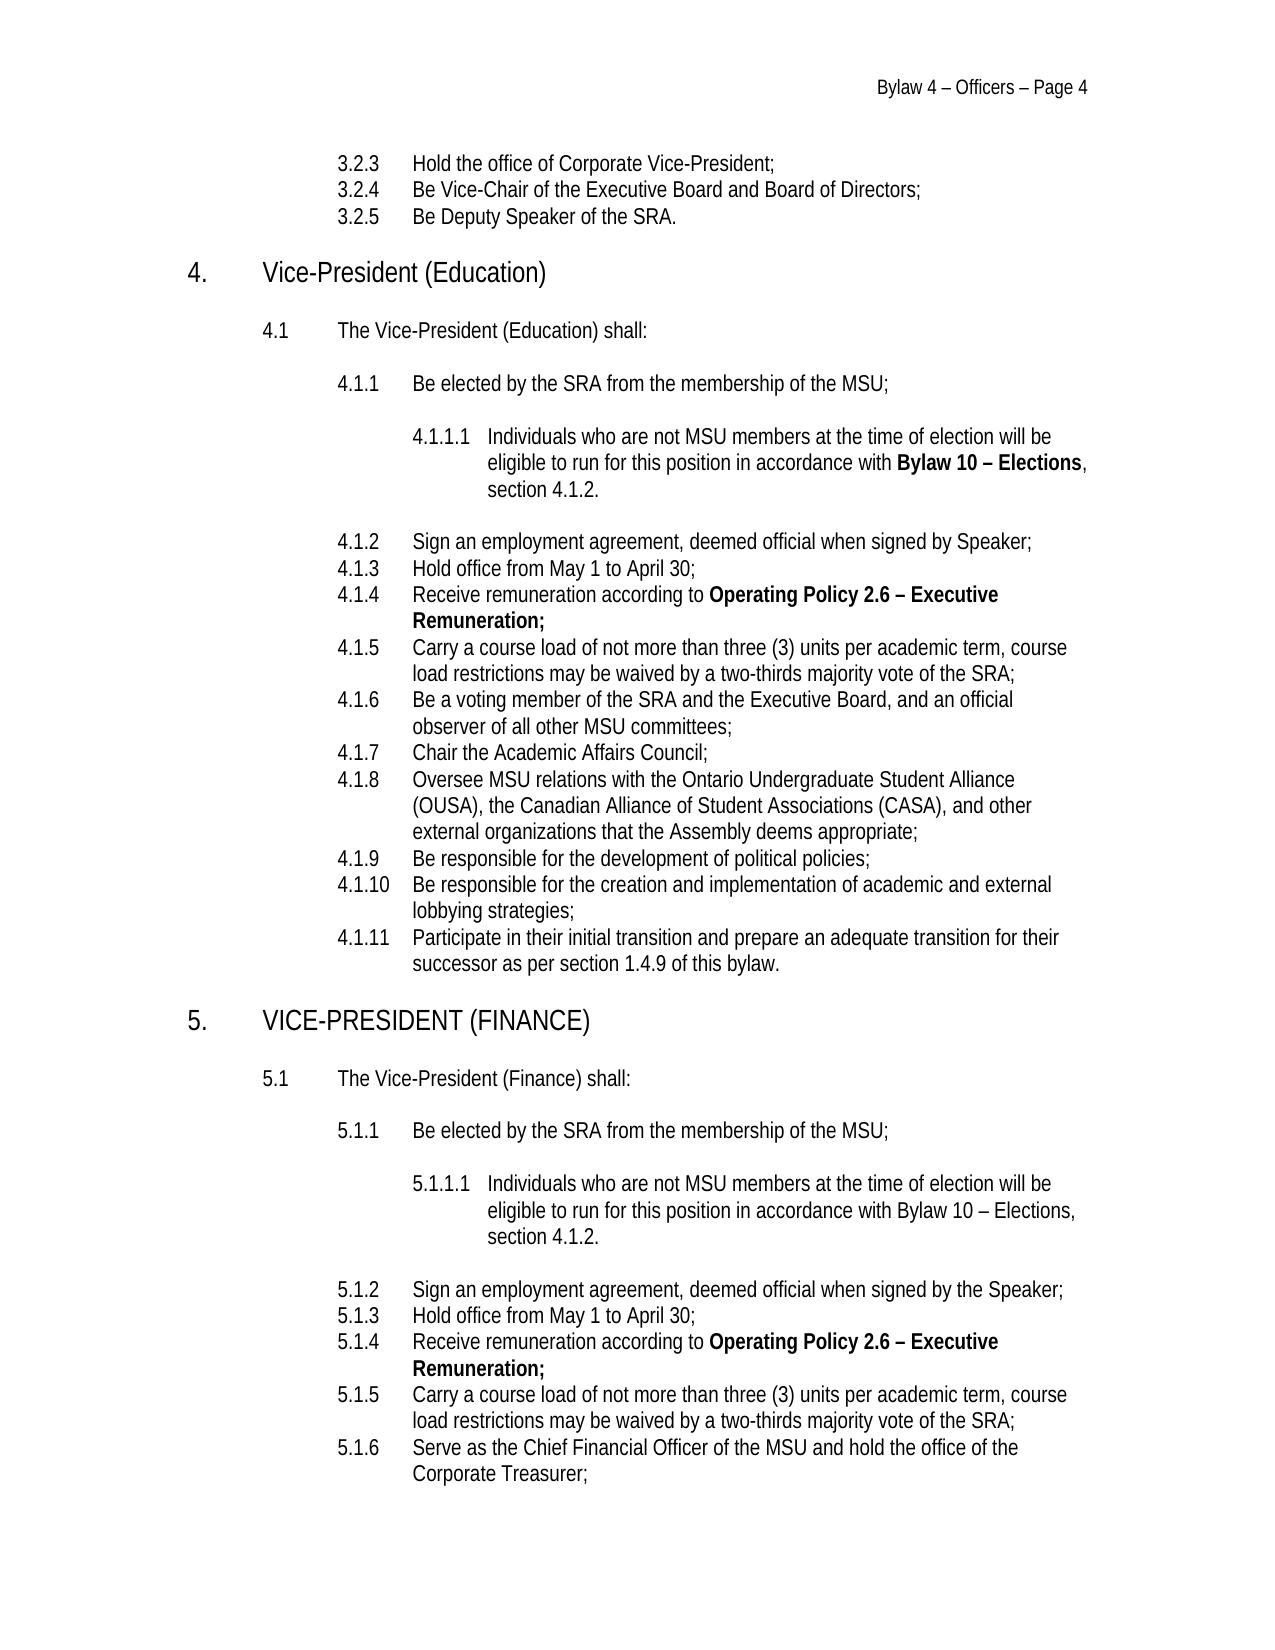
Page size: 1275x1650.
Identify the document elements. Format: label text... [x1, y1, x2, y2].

list Carry a course load of not more than three (3) units per academic term, course load restrictions may be waived by a two-thirds majority vote of the SRA; [337, 1381, 1087, 1434]
list Sign an employment agreement, deemed official when signed by Speaker; [337, 528, 1087, 555]
list Individuals who are not MSU members at the time of election will be eligible to run for this position in accordance with Bylaw 10 – Elections, section 4.1.2. [412, 423, 1087, 502]
list The Vice-President (Education) shall: [262, 317, 1087, 344]
list The Vice-President (Finance) shall: [262, 1065, 1087, 1091]
list Individuals who are not MSU members at the time of election will be eligible to run for this position in accordance with Bylaw 10 – Elections, section 4.1.2. [412, 1170, 1087, 1249]
list Hold office from May 1 to April 30; [337, 555, 1087, 581]
list Be Vice-Chair of the Executive Board and Board of Directors; [337, 176, 1087, 203]
list Receive remuneration according to Operating Policy 2.6 – Executive Remuneration; [337, 1328, 1087, 1381]
list Participate in their initial transition and prepare an adequate transition for their successor as per section 1.4.9 of this bylaw. [337, 924, 1087, 976]
list Receive remuneration according to Operating Policy 2.6 – Executive Remuneration; [337, 581, 1087, 634]
list Be Deputy Speaker of the SRA. [337, 203, 1087, 229]
subtitle 4. Vice-President (Education) [187, 255, 1087, 289]
list Be a voting member of the SRA and the Executive Board, and an official observer of all other MSU committees; [337, 686, 1087, 739]
list Hold the office of Corporate Vice-President; [337, 150, 1087, 176]
list Serve as the Chief Financial Officer of the MSU and hold the office of the Corporate Treasurer; [337, 1434, 1087, 1486]
list Be responsible for the development of political policies; [337, 844, 1087, 871]
list Be elected by the SRA from the membership of the MSU; [337, 1117, 1087, 1144]
list Be responsible for the creation and implementation of academic and external lobbying strategies; [337, 871, 1087, 924]
list Hold office from May 1 to April 30; [337, 1302, 1087, 1328]
list Oversee MSU relations with the Ontario Undergraduate Student Alliance (OUSA), the Canadian Alliance of Student Associations (CASA), and other external organizations that the Assembly deems appropriate; [337, 766, 1087, 844]
list Sign an employment agreement, deemed official when signed by the Speaker; [337, 1276, 1087, 1302]
subtitle 5. VICE-PRESIDENT (FINANCE) [187, 1003, 1087, 1036]
list Be elected by the SRA from the membership of the MSU; [337, 370, 1087, 397]
list Carry a course load of not more than three (3) units per academic term, course load restrictions may be waived by a two-thirds majority vote of the SRA; [337, 634, 1087, 686]
list Chair the Academic Affairs Council; [337, 739, 1087, 766]
